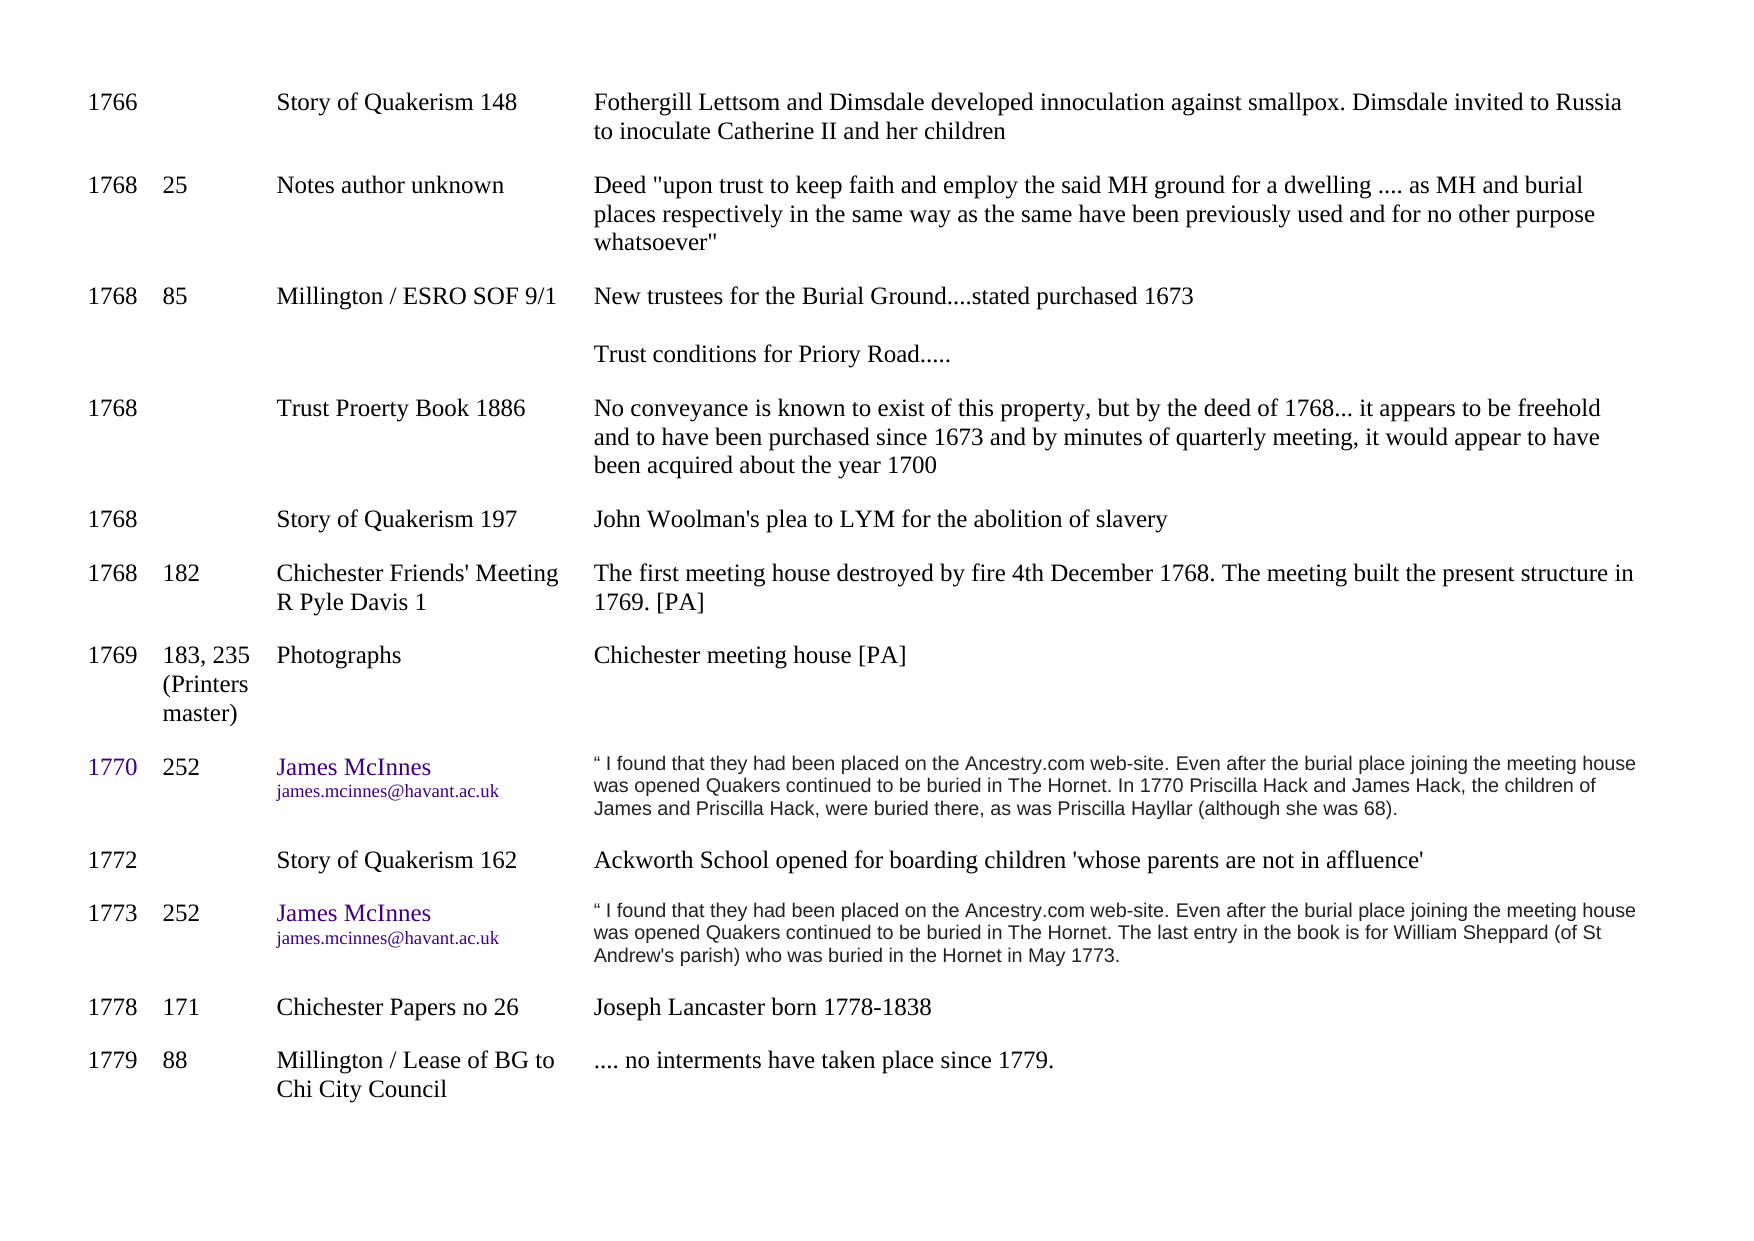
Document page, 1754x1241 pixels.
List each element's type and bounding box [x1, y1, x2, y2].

table_cell [75, 75, 1438, 1115]
